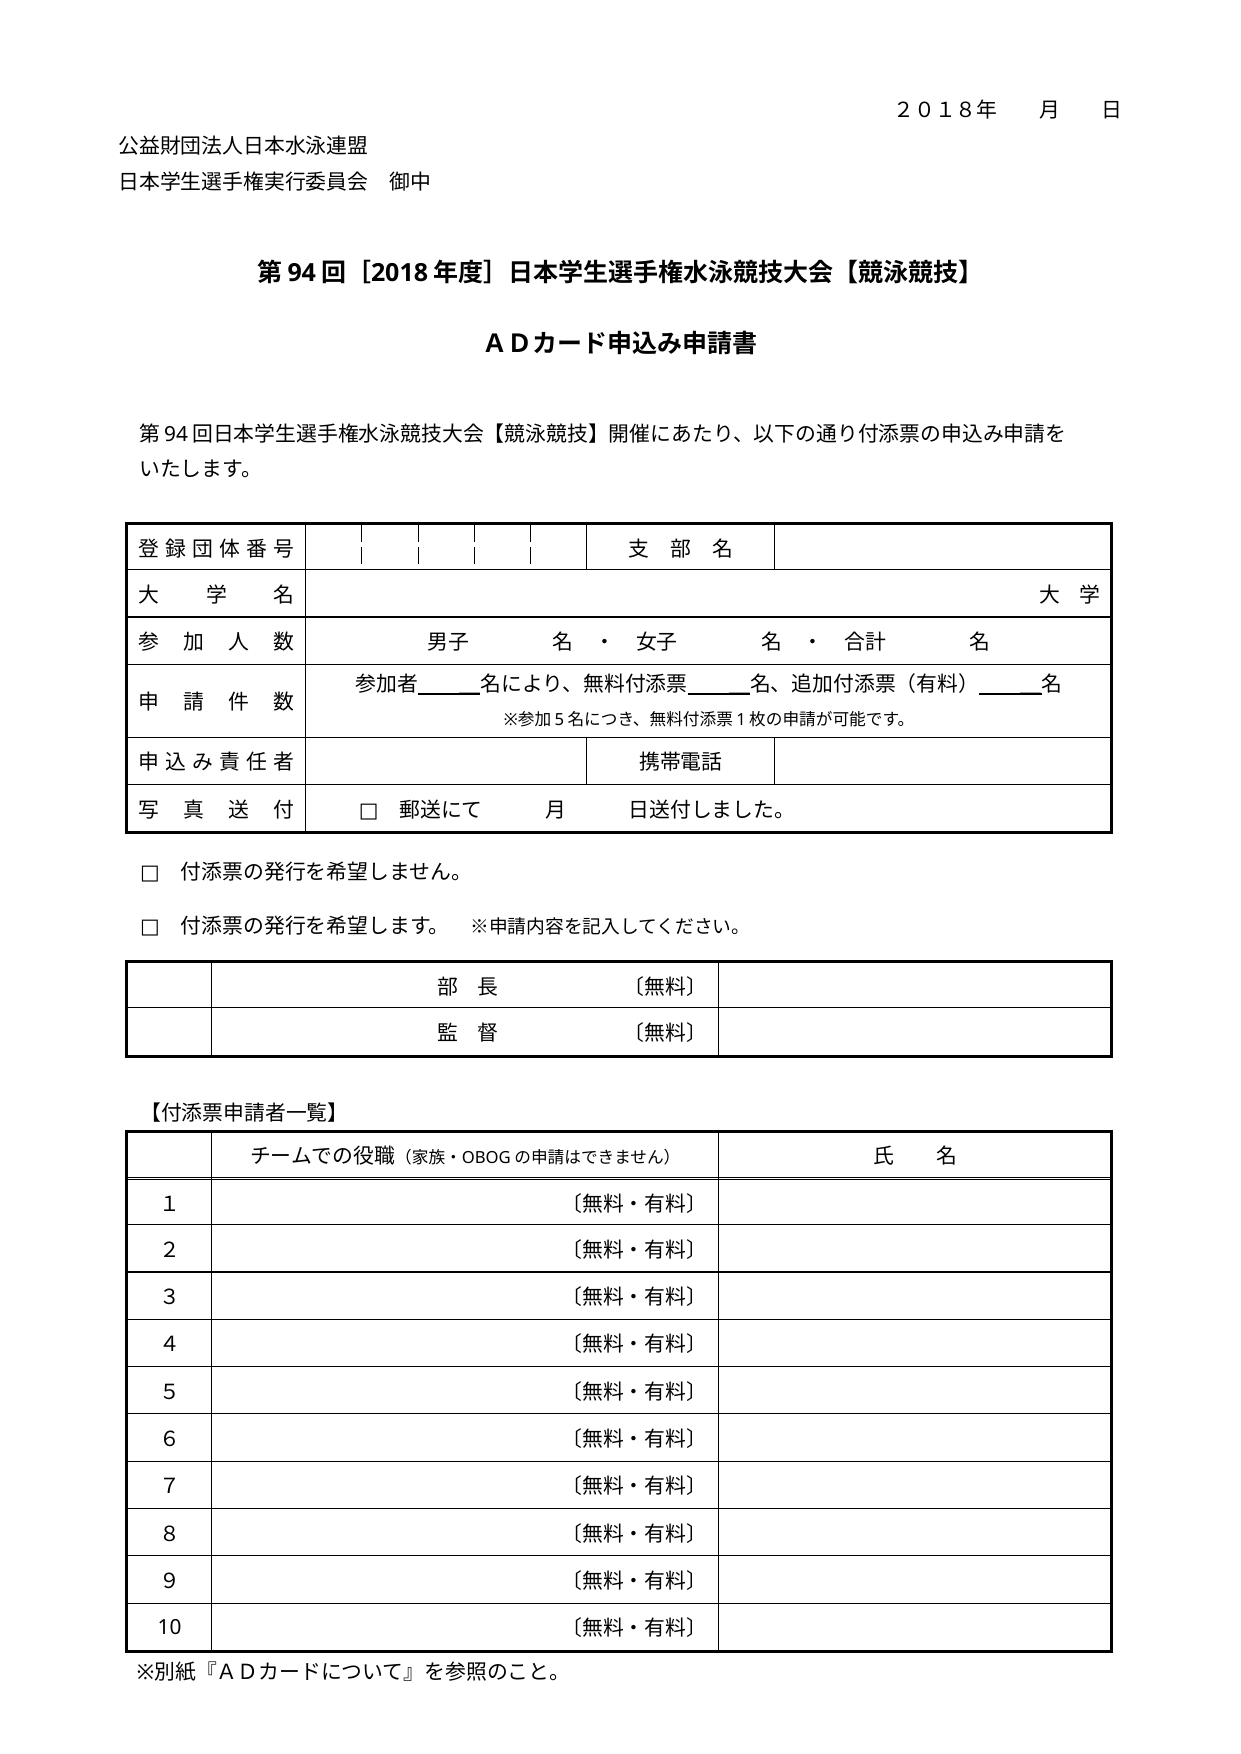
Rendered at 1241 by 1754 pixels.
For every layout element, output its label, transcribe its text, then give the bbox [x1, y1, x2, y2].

table_header [306, 525, 362, 569]
table_cell 〔無料・有料〕 [212, 1225, 718, 1271]
table_cell 参加者 ＿名により、無料付添票 ＿名、追加付添票（有料） ＿名 ※参加5名につき、無料付添票1枚の申請が可能です。 [306, 665, 1110, 737]
table_header [775, 525, 1110, 569]
table_cell □ 郵送にて 月 日送付しました。 [306, 785, 1110, 831]
text 【付添票申請者一覧】 [140, 1093, 1122, 1129]
text □ 付添票の発行を希望します。 ※申請内容を記入してください。 [140, 906, 1122, 942]
table_header [418, 525, 474, 569]
table_header チームでの役職（家族・OBOGの申請はできません） [212, 1133, 718, 1177]
table_header 氏 名 [719, 1133, 1110, 1177]
table_cell 〔無料・有料〕 [212, 1180, 718, 1224]
table_cell 携帯電話 [587, 738, 774, 784]
table_cell 大学名 [128, 570, 305, 616]
table_cell ３ [128, 1273, 211, 1319]
table_cell 大学 [306, 570, 1110, 616]
text ２０１８年 月 日 [118, 91, 1122, 126]
table_cell [719, 1180, 1110, 1224]
table_cell 〔無料・有料〕 [212, 1462, 718, 1508]
table_cell [719, 1604, 1110, 1650]
table_cell [775, 738, 1110, 784]
table_cell ８ [128, 1509, 211, 1555]
table_cell 監督 〔無料〕 [212, 1008, 718, 1054]
table_header 登録団体番号 [128, 525, 305, 569]
table_header 支 部 名 [587, 525, 774, 569]
table_cell １ [128, 1180, 211, 1224]
table_cell 10 [128, 1604, 211, 1650]
table_cell [719, 1509, 1110, 1555]
table_header 部長 〔無料〕 [212, 963, 718, 1007]
table_cell 申請件数 [128, 665, 305, 737]
table_cell [719, 1225, 1110, 1271]
text □ 付添票の発行を希望しません。 [140, 852, 1122, 888]
table_cell 申込み責任者 [128, 738, 305, 784]
table_cell 〔無料・有料〕 [212, 1414, 718, 1461]
table_cell [719, 1462, 1110, 1508]
table_cell ７ [128, 1462, 211, 1508]
table_cell [306, 738, 586, 784]
table_cell 男子 名 ・ 女子 名 ・ 合計 名 [306, 618, 1110, 664]
text 日本学生選手権実行委員会 御中 [118, 162, 1122, 198]
text 第94回日本学生選手権水泳競技大会【競泳競技】開催にあたり、以下の通り付添票の申込み申請を [118, 414, 1122, 450]
text いたします。 [118, 450, 1122, 486]
table_cell ２ [128, 1225, 211, 1271]
table_cell 参加人数 [128, 618, 305, 664]
table_header [362, 525, 418, 569]
table_header [719, 963, 1110, 1007]
table_cell ５ [128, 1367, 211, 1413]
table_cell [719, 1320, 1110, 1366]
text 第94回［2018年度］日本学生選手権水泳競技大会【競泳競技】 [118, 234, 1122, 306]
table_cell [719, 1008, 1110, 1054]
table_header [531, 525, 586, 569]
table_cell ６ [128, 1414, 211, 1461]
table_cell [719, 1414, 1110, 1461]
table_cell 〔無料・有料〕 [212, 1367, 718, 1413]
table_header [128, 963, 211, 1007]
table_header No． [128, 1133, 211, 1177]
table_cell 〔無料・有料〕 [212, 1273, 718, 1319]
table_cell 〔無料・有料〕 [212, 1509, 718, 1555]
table_cell [719, 1273, 1110, 1319]
table_cell ９ [128, 1556, 211, 1602]
table_header [474, 525, 531, 569]
table_cell [719, 1367, 1110, 1413]
table_cell [128, 1008, 211, 1054]
text ＡＤカード申込み申請書 [118, 306, 1122, 378]
table_cell 写真送付 [128, 785, 305, 831]
table_cell ４ [128, 1320, 211, 1366]
table_cell 〔無料・有料〕 [212, 1556, 718, 1602]
table_cell 〔無料・有料〕 [212, 1604, 718, 1650]
table_cell [719, 1556, 1110, 1602]
text 公益財団法人日本水泳連盟 [118, 126, 1122, 162]
table_cell 〔無料・有料〕 [212, 1320, 718, 1366]
text ※別紙『ＡＤカードについて』を参照のこと。 [137, 1653, 1122, 1689]
